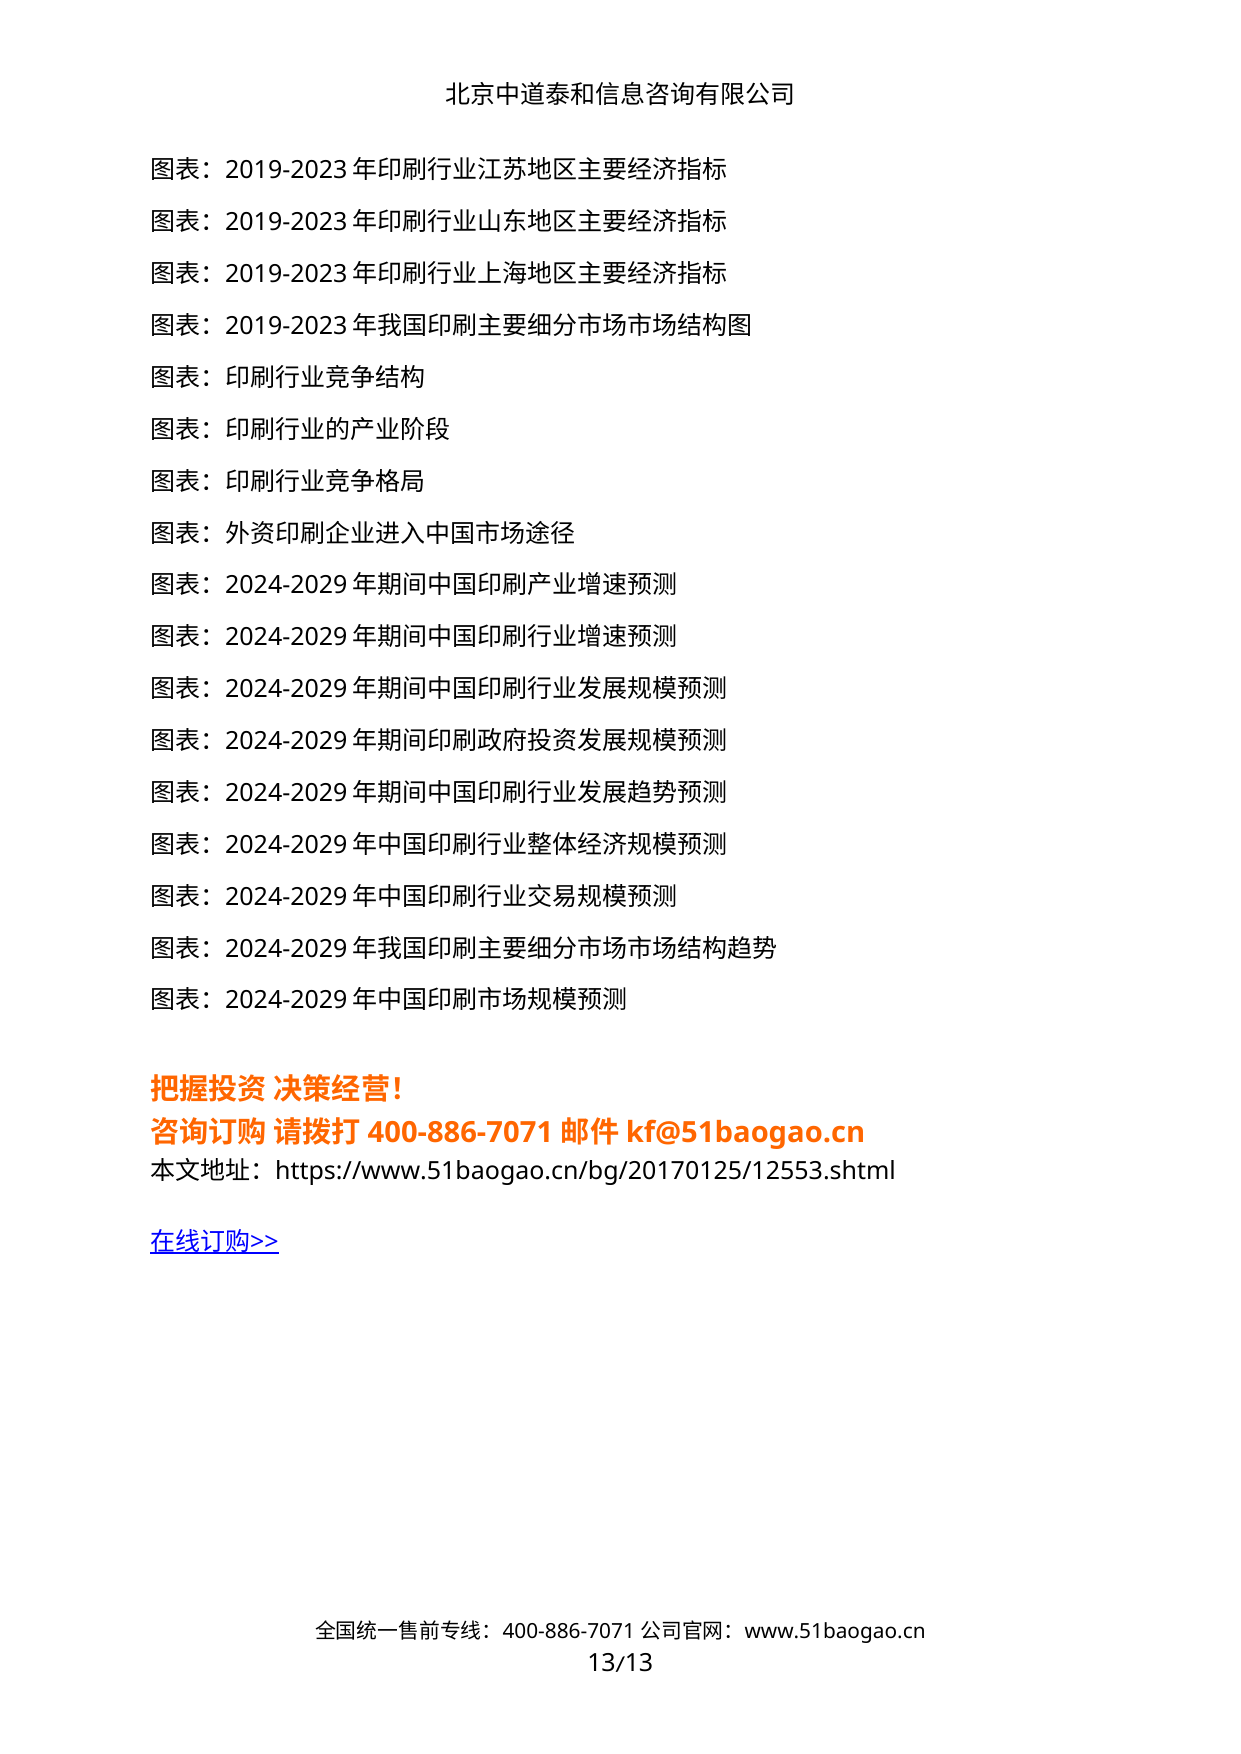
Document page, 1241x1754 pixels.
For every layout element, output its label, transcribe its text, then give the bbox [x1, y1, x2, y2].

text 图表：2024-2029年期间中国印刷行业发展趋势预测 [150, 772, 1090, 809]
text 把握投资 决策经营！咨询订购 请拨打 400-886-7071 邮件 kf@51baogao.cn本文地址：https://www.51baogao.cn/bg/20170125/12553.shtml [150, 1032, 1090, 1187]
text 图表：2024-2029年中国印刷市场规模预测 [150, 980, 1090, 1016]
text 图表：2024-2029年期间印刷政府投资发展规模预测 [150, 721, 1090, 757]
text 图表：印刷行业竞争结构 [150, 357, 1090, 394]
text 图表：2024-2029年期间中国印刷行业发展规模预测 [150, 669, 1090, 705]
text 图表：2019-2023年我国印刷主要细分市场市场结构图 [150, 306, 1090, 342]
text 图表：印刷行业的产业阶段 [150, 409, 1090, 446]
text 图表：2024-2029年中国印刷行业交易规模预测 [150, 876, 1090, 912]
text 在线订购>> [150, 1187, 1090, 1257]
text 图表：2024-2029年我国印刷主要细分市场市场结构趋势 [150, 928, 1090, 964]
text 图表：2024-2029年期间中国印刷行业增速预测 [150, 617, 1090, 653]
text 图表：2019-2023年印刷行业上海地区主要经济指标 [150, 254, 1090, 290]
text 图表：2019-2023年印刷行业山东地区主要经济指标 [150, 202, 1090, 238]
text 图表：2024-2029年期间中国印刷产业增速预测 [150, 565, 1090, 601]
text 图表：2024-2029年中国印刷行业整体经济规模预测 [150, 824, 1090, 861]
text 图表：外资印刷企业进入中国市场途径 [150, 513, 1090, 549]
text 图表：印刷行业竞争格局 [150, 461, 1090, 497]
text 图表：2019-2023年印刷行业江苏地区主要经济指标 [150, 150, 1090, 186]
